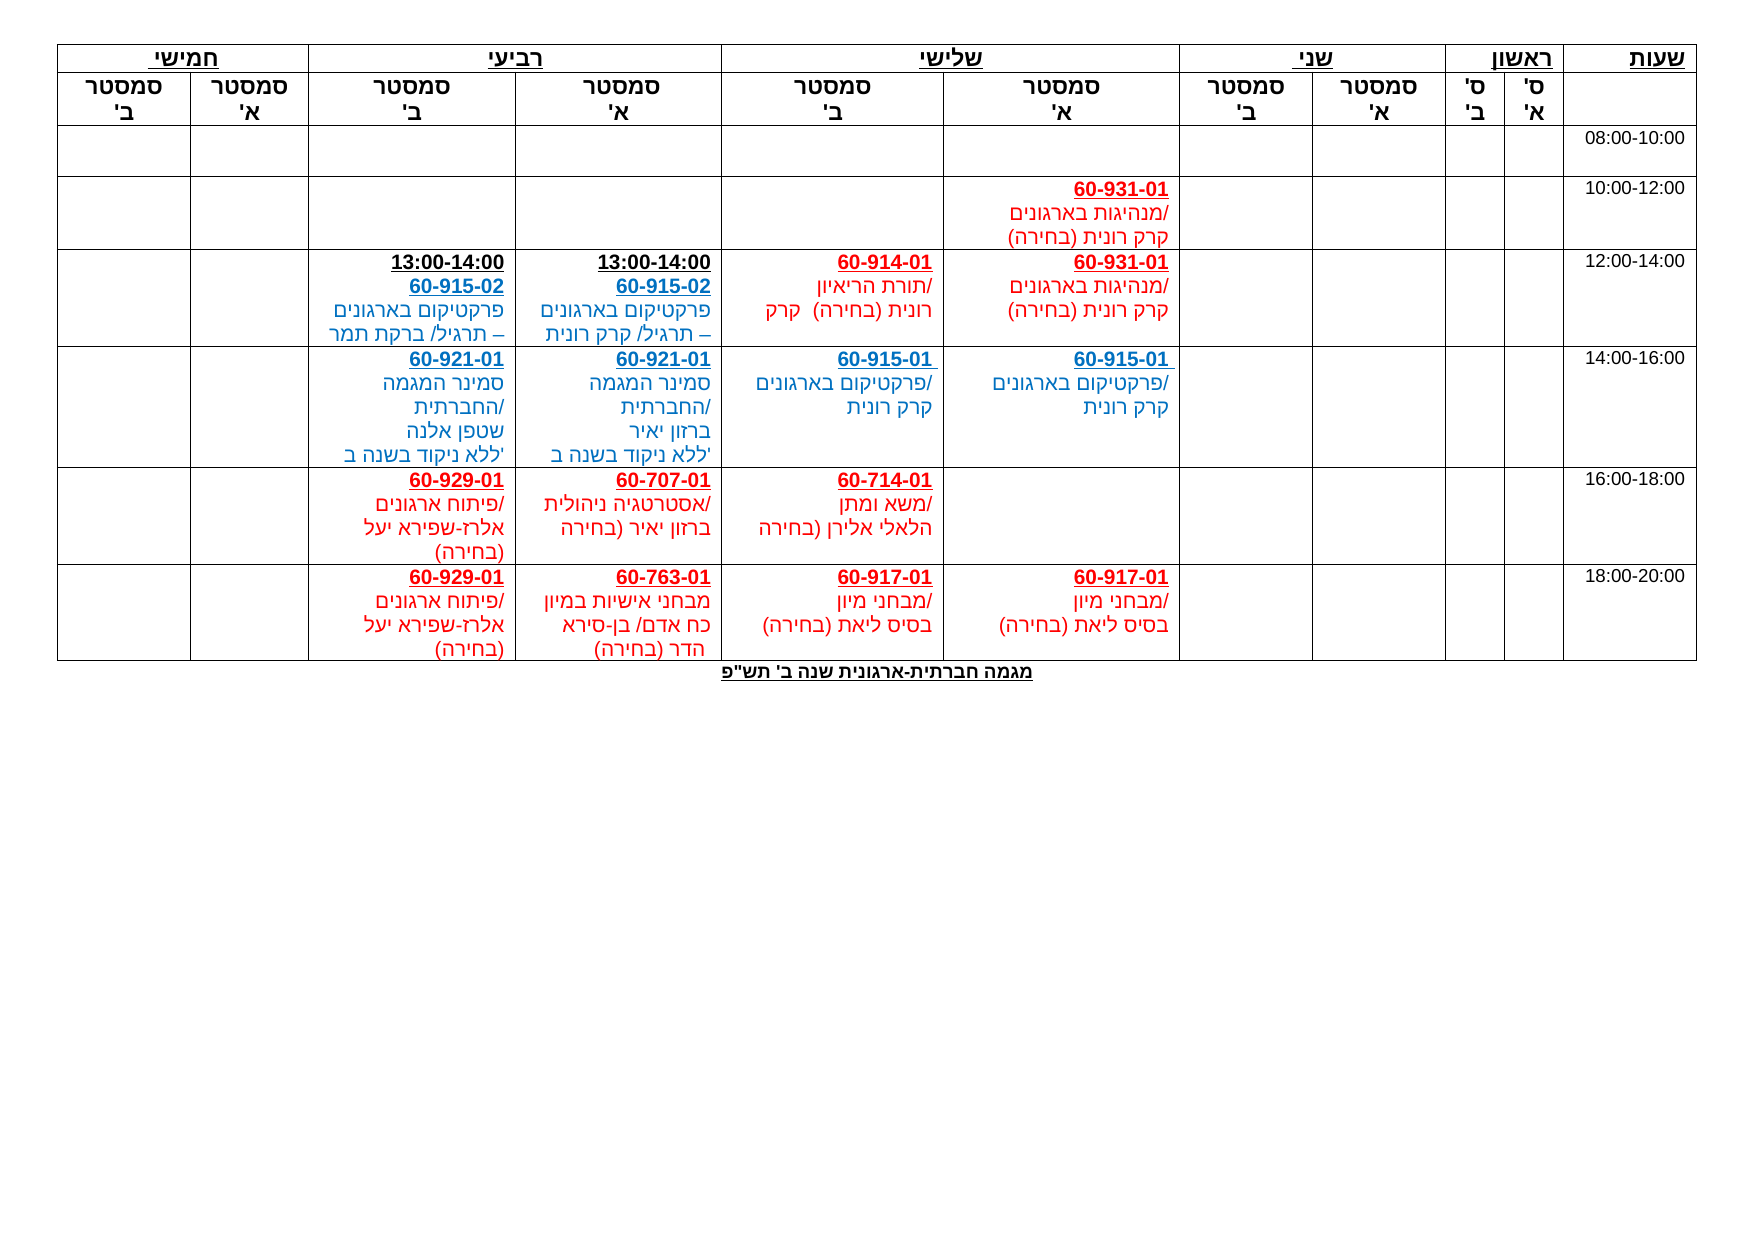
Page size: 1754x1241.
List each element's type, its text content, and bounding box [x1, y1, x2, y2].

table_cell 14:00-16:00 [1564, 347, 1696, 467]
table_cell [191, 565, 308, 660]
table_cell 60-929-01 פיתוח ארגונים/ אלרז-שפירא יעל (בחירה) [309, 468, 515, 563]
table_cell [1180, 347, 1312, 467]
text מגמה חברתית-ארגונית שנה ב' תש"פ [150, 661, 1604, 683]
table_header שלישי [722, 45, 1179, 72]
table_header ראשון [1446, 45, 1563, 72]
table_header שני [1180, 45, 1445, 72]
table_cell [1446, 250, 1504, 346]
table_cell [58, 126, 190, 176]
table_cell [191, 250, 308, 346]
table_cell [1313, 347, 1445, 467]
table_cell [1505, 347, 1563, 467]
table_cell [722, 126, 943, 176]
table_cell סמסטר ב' [722, 73, 943, 125]
table_cell [1313, 250, 1445, 346]
table_cell סמסטר ב' [1180, 73, 1312, 125]
table_cell 60-763-01 מבחני אישיות במיון כח אדם/ בן-סירא הדר (בחירה) [516, 565, 721, 660]
table_cell [1505, 126, 1563, 176]
table_cell סמסטר א' [516, 73, 721, 125]
table_cell ס' ב' [1446, 73, 1504, 125]
table_cell 60-921-01 סמינר המגמה החברתית/ שטפן אלנה ללא ניקוד בשנה ב' [309, 347, 515, 467]
table_cell [58, 468, 190, 563]
table_cell [944, 468, 1179, 563]
table_cell 60-914-01 תורת הריאיון/ רונית (בחירה) קרק [722, 250, 943, 346]
table_cell 60-931-01 מנהיגות בארגונים/ קרק רונית (בחירה) [944, 177, 1179, 249]
table_cell [1446, 177, 1504, 249]
table_cell סמסטר ב' [58, 73, 190, 125]
table_cell 12:00-14:00 [1564, 250, 1696, 346]
table_cell [309, 177, 515, 249]
table_cell [1313, 565, 1445, 660]
table_cell סמסטר ב' [309, 73, 515, 125]
table_cell [1446, 565, 1504, 660]
table_cell 60-707-01 אסטרטגיה ניהולית/ ברזון יאיר (בחירה [516, 468, 721, 563]
table_cell [191, 468, 308, 563]
table_cell 13:00-14:00 60-915-02 פרקטיקום בארגונים – תרגיל/ קרק רונית [516, 250, 721, 346]
table_cell [1505, 177, 1563, 249]
table_cell [1180, 126, 1312, 176]
table_cell [191, 347, 308, 467]
table_cell [1446, 126, 1504, 176]
table_cell 60-921-01 סמינר המגמה החברתית/ ברזון יאיר ללא ניקוד בשנה ב' [516, 347, 721, 467]
table_cell [944, 126, 1179, 176]
table_cell 60-917-01 מבחני מיון/ בסיס ליאת (בחירה) [722, 565, 943, 660]
table_cell [1505, 250, 1563, 346]
table_cell 18:00-20:00 [1564, 565, 1696, 660]
table_cell סמסטר א' [944, 73, 1179, 125]
table_cell [58, 347, 190, 467]
table_cell [516, 177, 721, 249]
table_cell 60-917-01 מבחני מיון/ בסיס ליאת (בחירה) [944, 565, 1179, 660]
table_cell [1180, 565, 1312, 660]
table_cell [1180, 250, 1312, 346]
table_cell 60-915-01 פרקטיקום בארגונים/ קרק רונית [944, 347, 1179, 467]
table_cell [1180, 177, 1312, 249]
table_cell [309, 126, 515, 176]
table_cell [191, 126, 308, 176]
table_cell [1564, 73, 1696, 125]
table_cell [58, 177, 190, 249]
table_cell [191, 177, 308, 249]
table_cell [1446, 347, 1504, 467]
table_cell [1180, 468, 1312, 563]
table_cell [58, 565, 190, 660]
table_header חמישי [58, 45, 308, 72]
table_cell סמסטר א' [191, 73, 308, 125]
table_cell [1505, 565, 1563, 660]
table_cell ס' א' [1505, 73, 1563, 125]
table_cell [1313, 177, 1445, 249]
table_header שעות [1564, 45, 1696, 72]
table_cell סמסטר א' [1313, 73, 1445, 125]
table_cell 60-929-01 פיתוח ארגונים/ אלרז-שפירא יעל (בחירה) [309, 565, 515, 660]
table_cell 10:00-12:00 [1564, 177, 1696, 249]
table_cell [1313, 126, 1445, 176]
table_cell 60-931-01 מנהיגות בארגונים/ קרק רונית (בחירה) [944, 250, 1179, 346]
table_cell 08:00-10:00 [1564, 126, 1696, 176]
table_cell 60-714-01 משא ומתן/ הלאלי אלירן (בחירה [722, 468, 943, 563]
table_cell [1505, 468, 1563, 563]
table_cell 13:00-14:00 60-915-02 פרקטיקום בארגונים – תרגיל/ ברקת תמר [309, 250, 515, 346]
table_cell [1313, 468, 1445, 563]
table_cell 60-915-01 פרקטיקום בארגונים/ קרק רונית [722, 347, 943, 467]
table_header רביעי [309, 45, 721, 72]
table_cell [58, 250, 190, 346]
table_cell [1446, 468, 1504, 563]
table_cell [722, 177, 943, 249]
table_cell 16:00-18:00 [1564, 468, 1696, 563]
table_cell [516, 126, 721, 176]
